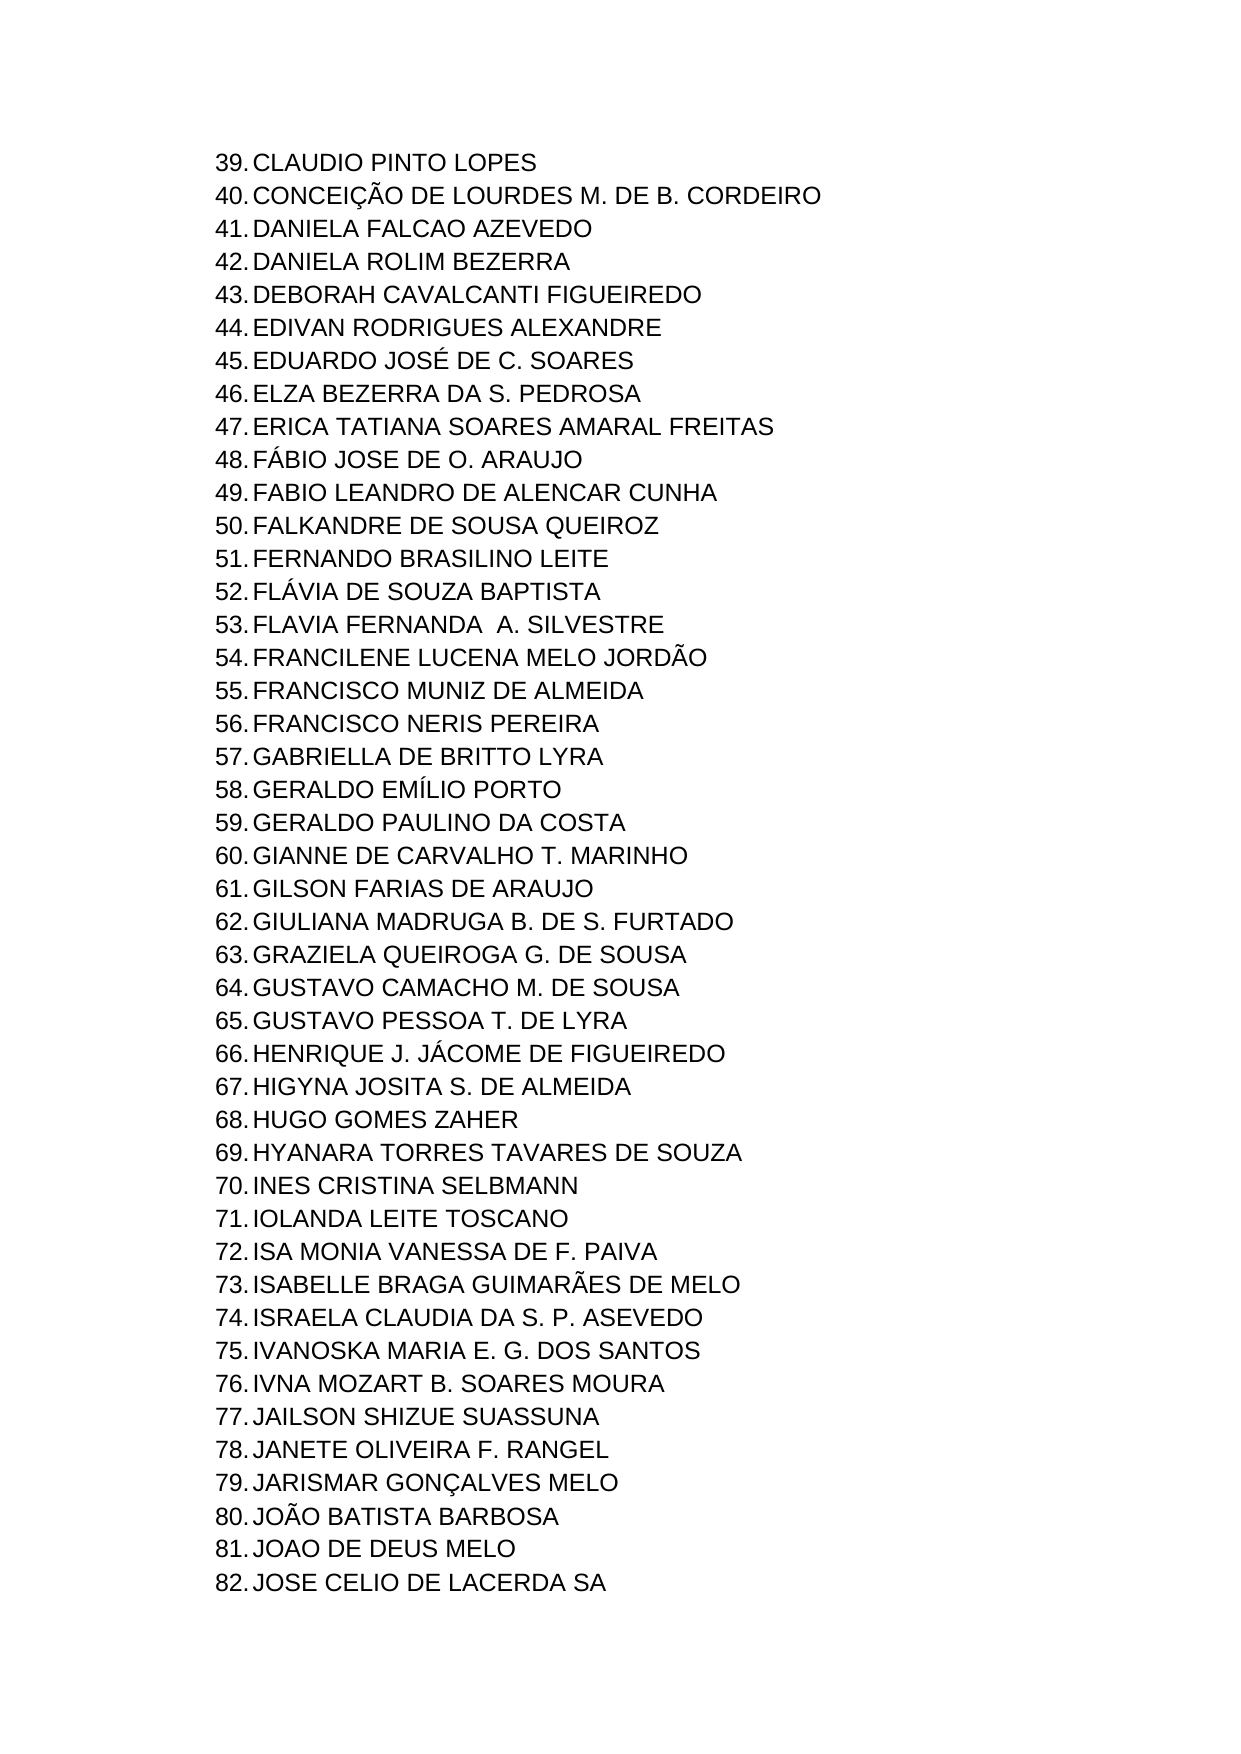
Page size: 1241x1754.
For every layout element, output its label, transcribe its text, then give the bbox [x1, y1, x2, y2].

list HIGYNA JOSITA S. DE ALMEIDA [215, 1072, 1063, 1101]
list ELZA BEZERRA DA S. PEDROSA [215, 379, 1063, 407]
list DANIELA ROLIM BEZERRA [215, 247, 1063, 275]
list ISA MONIA VANESSA DE F. PAIVA [215, 1237, 1063, 1266]
list JARISMAR GONÇALVES MELO [215, 1468, 1063, 1497]
list FERNANDO BRASILINO LEITE [215, 544, 1063, 573]
list GUSTAVO CAMACHO M. DE SOUSA [215, 973, 1063, 1002]
list GERALDO PAULINO DA COSTA [215, 808, 1063, 837]
list GRAZIELA QUEIROGA G. DE SOUSA [215, 940, 1063, 969]
list HENRIQUE J. JÁCOME DE FIGUEIREDO [215, 1039, 1063, 1068]
list GABRIELLA DE BRITTO LYRA [215, 742, 1063, 771]
list FLÁVIA DE SOUZA BAPTISTA [215, 577, 1063, 606]
list GIANNE DE CARVALHO T. MARINHO [215, 841, 1063, 870]
list CONCEIÇÃO DE LOURDES M. DE B. CORDEIRO [215, 181, 1063, 209]
list IVNA MOZART B. SOARES MOURA [215, 1369, 1063, 1398]
list FRANCISCO MUNIZ DE ALMEIDA [215, 676, 1063, 705]
list FRANCILENE LUCENA MELO JORDÃO [215, 643, 1063, 672]
list HYANARA TORRES TAVARES DE SOUZA [215, 1138, 1063, 1167]
list DEBORAH CAVALCANTI FIGUEIREDO [215, 280, 1063, 308]
list GUSTAVO PESSOA T. DE LYRA [215, 1006, 1063, 1035]
list IVANOSKA MARIA E. G. DOS SANTOS [215, 1336, 1063, 1365]
list JOAO DE DEUS MELO [215, 1534, 1063, 1563]
list JANETE OLIVEIRA F. RANGEL [215, 1435, 1063, 1464]
list ISRAELA CLAUDIA DA S. P. ASEVEDO [215, 1303, 1063, 1332]
list ERICA TATIANA SOARES AMARAL FREITAS [215, 412, 1063, 441]
list JOÃO BATISTA BARBOSA [215, 1501, 1063, 1530]
list CLAUDIO PINTO LOPES [215, 148, 1063, 176]
list GILSON FARIAS DE ARAUJO [215, 874, 1063, 903]
list GERALDO EMÍLIO PORTO [215, 775, 1063, 804]
list FÁBIO JOSE DE O. ARAUJO [215, 445, 1063, 473]
list INES CRISTINA SELBMANN [215, 1171, 1063, 1200]
list ISABELLE BRAGA GUIMARÃES DE MELO [215, 1270, 1063, 1299]
list EDIVAN RODRIGUES ALEXANDRE [215, 313, 1063, 341]
list FABIO LEANDRO DE ALENCAR CUNHA [215, 478, 1063, 507]
list FRANCISCO NERIS PEREIRA [215, 709, 1063, 738]
list HUGO GOMES ZAHER [215, 1105, 1063, 1134]
list FALKANDRE DE SOUSA QUEIROZ [215, 511, 1063, 539]
list JAILSON SHIZUE SUASSUNA [215, 1402, 1063, 1431]
list JOSE CELIO DE LACERDA SA [215, 1567, 1063, 1596]
list IOLANDA LEITE TOSCANO [215, 1204, 1063, 1233]
list DANIELA FALCAO AZEVEDO [215, 214, 1063, 242]
list FLAVIA FERNANDA A. SILVESTRE [215, 610, 1063, 639]
list GIULIANA MADRUGA B. DE S. FURTADO [215, 907, 1063, 936]
list EDUARDO JOSÉ DE C. SOARES [215, 346, 1063, 374]
